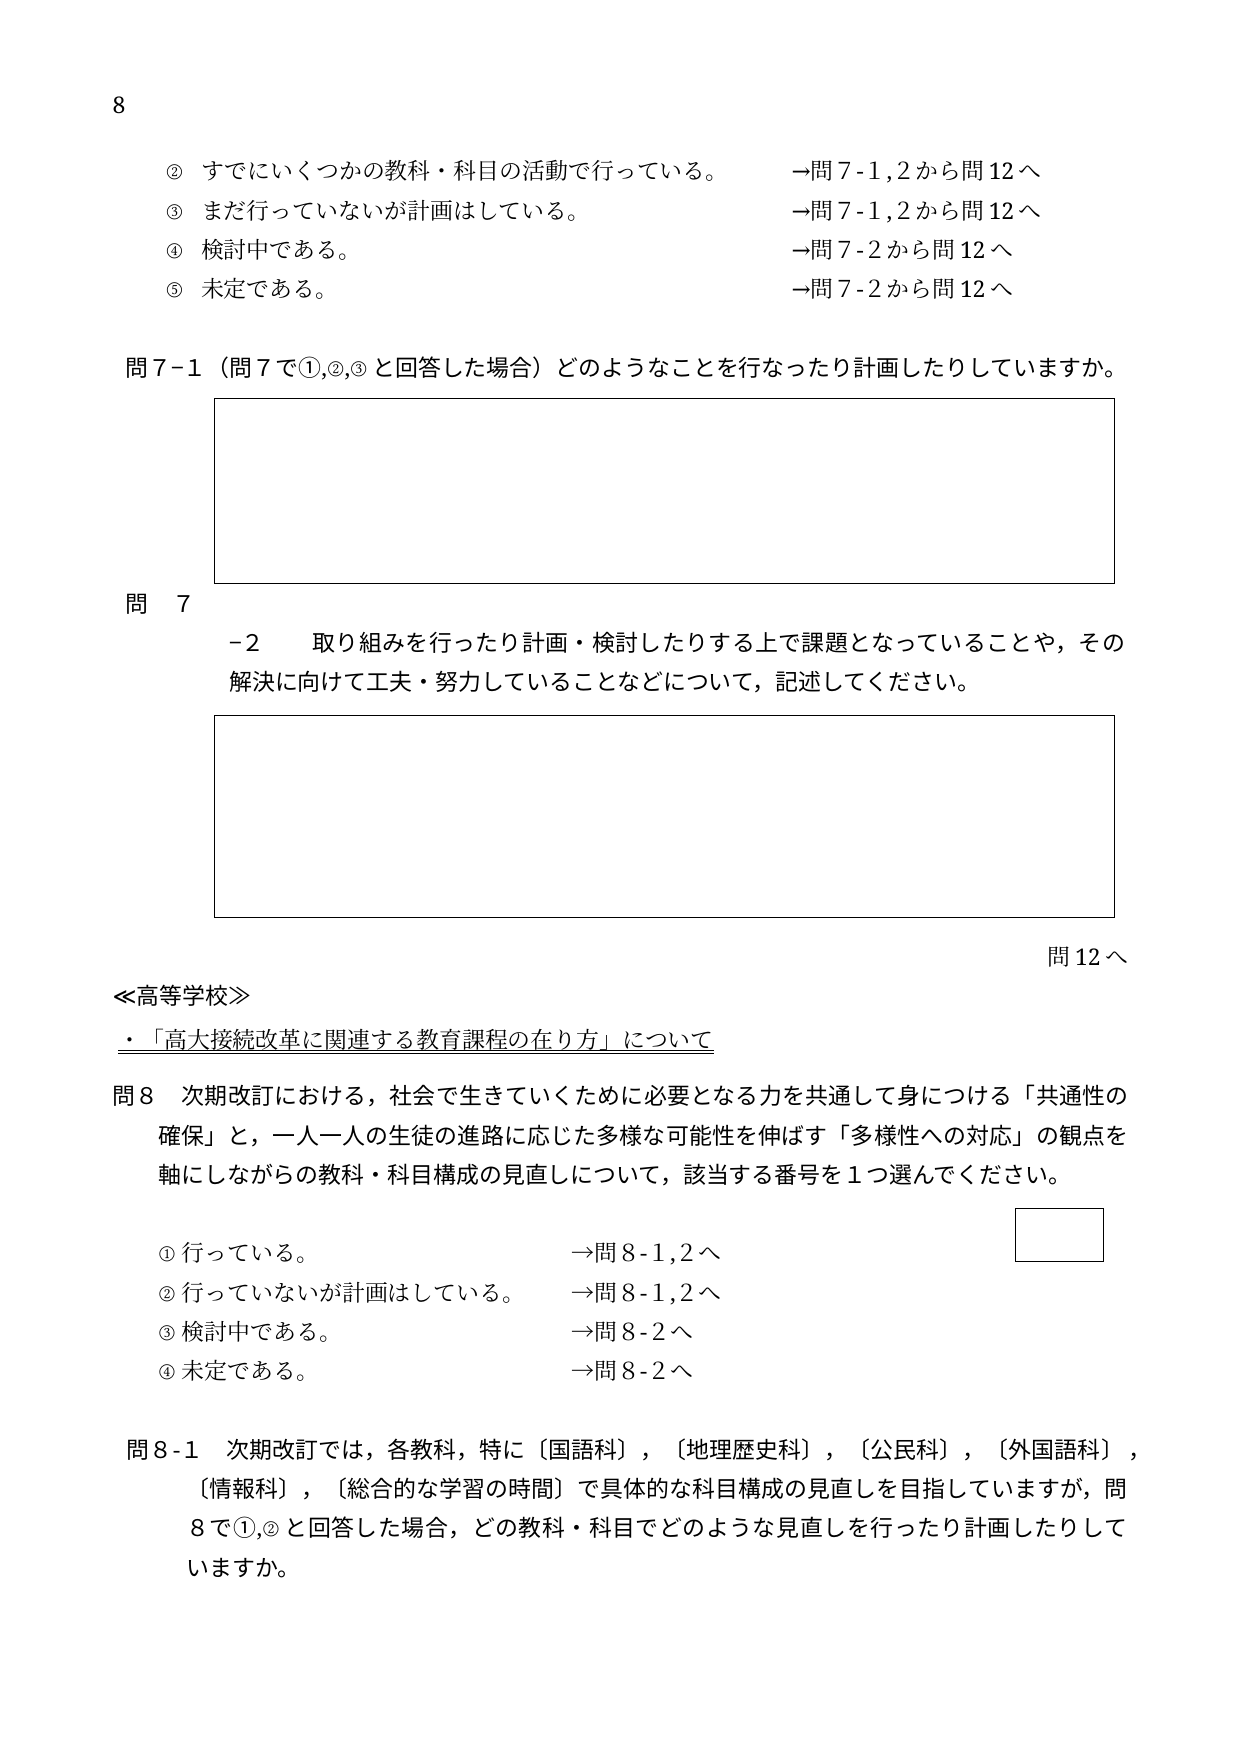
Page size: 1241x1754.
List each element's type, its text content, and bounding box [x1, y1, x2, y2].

text ② 行っていないが計画はしている。 →問８-１,２へ ③ 検討中である。 →問８-２へ [158, 1272, 1128, 1350]
text 問８-１ 次期改訂では，各教科，特に〔国語科〕，〔地理歴史科〕，〔公民科〕，〔外国語科〕，〔情報科〕，〔総合的な学習の時間〕で具体的な科目構成の見直しを目指していますが，問８で①,②と回答した場合，どの教科・科目でどのような見直しを行ったり計画したりしていますか。 [127, 1429, 1128, 1586]
text 問12へ [112, 936, 1128, 975]
text 問７−２ 取り組みを行ったり計画・検討したりする上で課題となっていることや，その解決に向けて工夫・努力していることなどについて，記述してください。 [125, 582, 1128, 700]
list 未定である。 →問７-２から問12へ [166, 268, 1128, 347]
text ① 行っている。 →問８-１,２へ [158, 1232, 1128, 1272]
list すでにいくつかの教科・科目の活動で行っている。 →問７-１,２から問12へ [166, 150, 1128, 190]
text ≪高等学校≫ [112, 975, 1128, 1014]
text ④ 未定である。 →問８-２へ [158, 1350, 1128, 1389]
text ・「高大接続改革に関連する教育課程の在り方」について [112, 1019, 1128, 1059]
list まだ行っていないが計画はしている。 →問７-１,２から問12へ [166, 190, 1128, 229]
text 問７−１（問７で①,②,③と回答した場合）どのようなことを行なったり計画したりしていますか。 [125, 347, 1128, 386]
list 検討中である。 →問７-２から問12へ [166, 229, 1128, 268]
text 問８ 次期改訂における，社会で生きていくために必要となる力を共通して身につける「共通性の確保」と，一人一人の生徒の進路に応じた多様な可能性を伸ばす「多様性への対応」の観点を軸にしながらの教科・科目構成の見直しについて，該当する番号を１つ選んでください。 [112, 1075, 1128, 1193]
